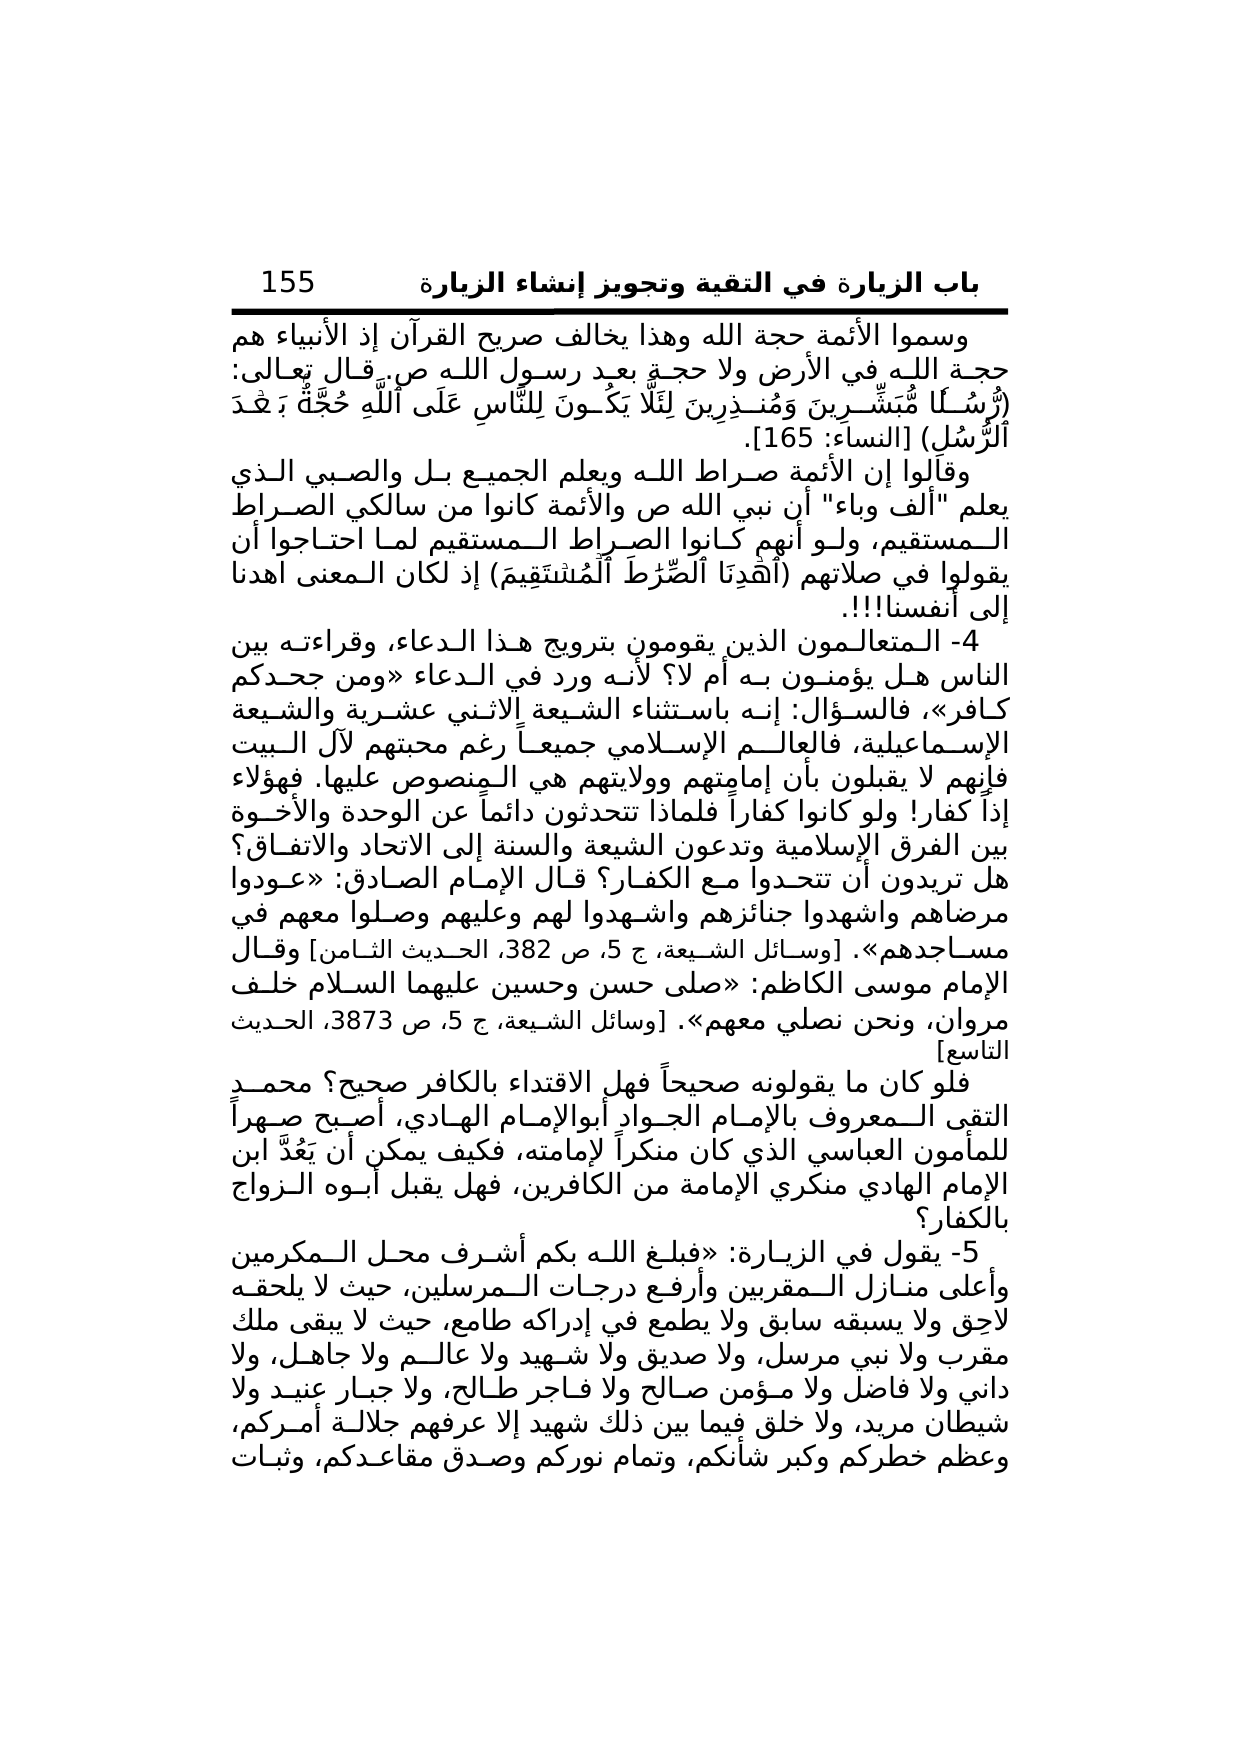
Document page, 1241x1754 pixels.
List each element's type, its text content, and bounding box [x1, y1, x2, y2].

text 4- الـمتعالـمون الذين يقومون بترويج هذا الدعاء، وقراءته بين الناس هل يؤمنون به أم لا؟ لأنه ورد في الدعاء «ومن جحدكم كافر»، فالسؤال: إنه باستثناء الشيعة الاثني عشرية والشيعة الإسماعيلية، فالعالـم الإسلامي جميعاً رغم محبتهم لآل البيت فإنهم لا يقبلون بأن إمامتهم وولايتهم هي الـمنصوص عليها. فهؤلاء إذاً كفار! ولو كانوا كفاراً فلماذا تتحدثون دائماً عن الوحدة والأخوة بين الفرق الإسلامية وتدعون الشيعة والسنة إلى الاتحاد والاتفاق؟ هل تريدون أن تتحدوا مع الكفار؟ قال الإمام الصادق: «عودوا مرضاهم واشهدوا جنائزهم واشهدوا لهم وعليهم وصلوا معهم في مساجدهم». [وسائل الشيعة، ج 5، ص 382، الحديث الثامن] وقال الإمام موسى الكاظم: «صلى حسن وحسين عليهما السلام خلف مروان، ونحن نصلي معهم». [وسائل الشيعة، ج 5، ص 3873، الحديث التاسع] [230, 624, 1010, 1066]
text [230, 1235, 1010, 1473]
text وقالوا إن الأئمة صراط الله ويعلم الجميع بل والصبي الذي يعلم "ألف وباء" أن نبي الله ص والأئمة كانوا من سالكي الصراط الـمستقيم، ولو أنهم كانوا الصراط الـمستقيم لما احتاجوا أن يقولوا في صلاتهم ﴿ٱهۡدِنَا ٱلصِّرَٰطَ ٱلۡمُسۡتَقِيمَ﴾ إذ لكان الـمعنى اهدنا إلى أنفسنا!!!. [230, 454, 1010, 624]
text وسموا الأئمة حجة الله وهذا يخالف صريح القرآن إذ الأنبياء هم حجة الله في الأرض ولا حجة بعد رسول الله ص. قال تعالى: ﴿رُّسُلٗا مُّبَشِّرِينَ وَمُنذِرِينَ لِئَلَّا يَكُونَ لِلنَّاسِ عَلَى ٱللَّهِ حُجَّةُۢ بَعۡدَ ٱلرُّسُلِ﴾ [النساء: 165]. [230, 318, 1010, 454]
text فلو كان ما يقولونه صحيحاً فهل الاقتداء بالكافر صحيح؟ محمد التقى الـمعروف بالإمام الجواد أبوالإمام الهادي، أصبح صهراً للمأمون العباسي الذي كان منكراً لإمامته، فكيف يمكن أن يَعُدَّ ابن الإمام الهادي منكري الإمامة من الكافرين، فهل يقبل أبوه الزواج بالكفار؟ [230, 1066, 1010, 1235]
